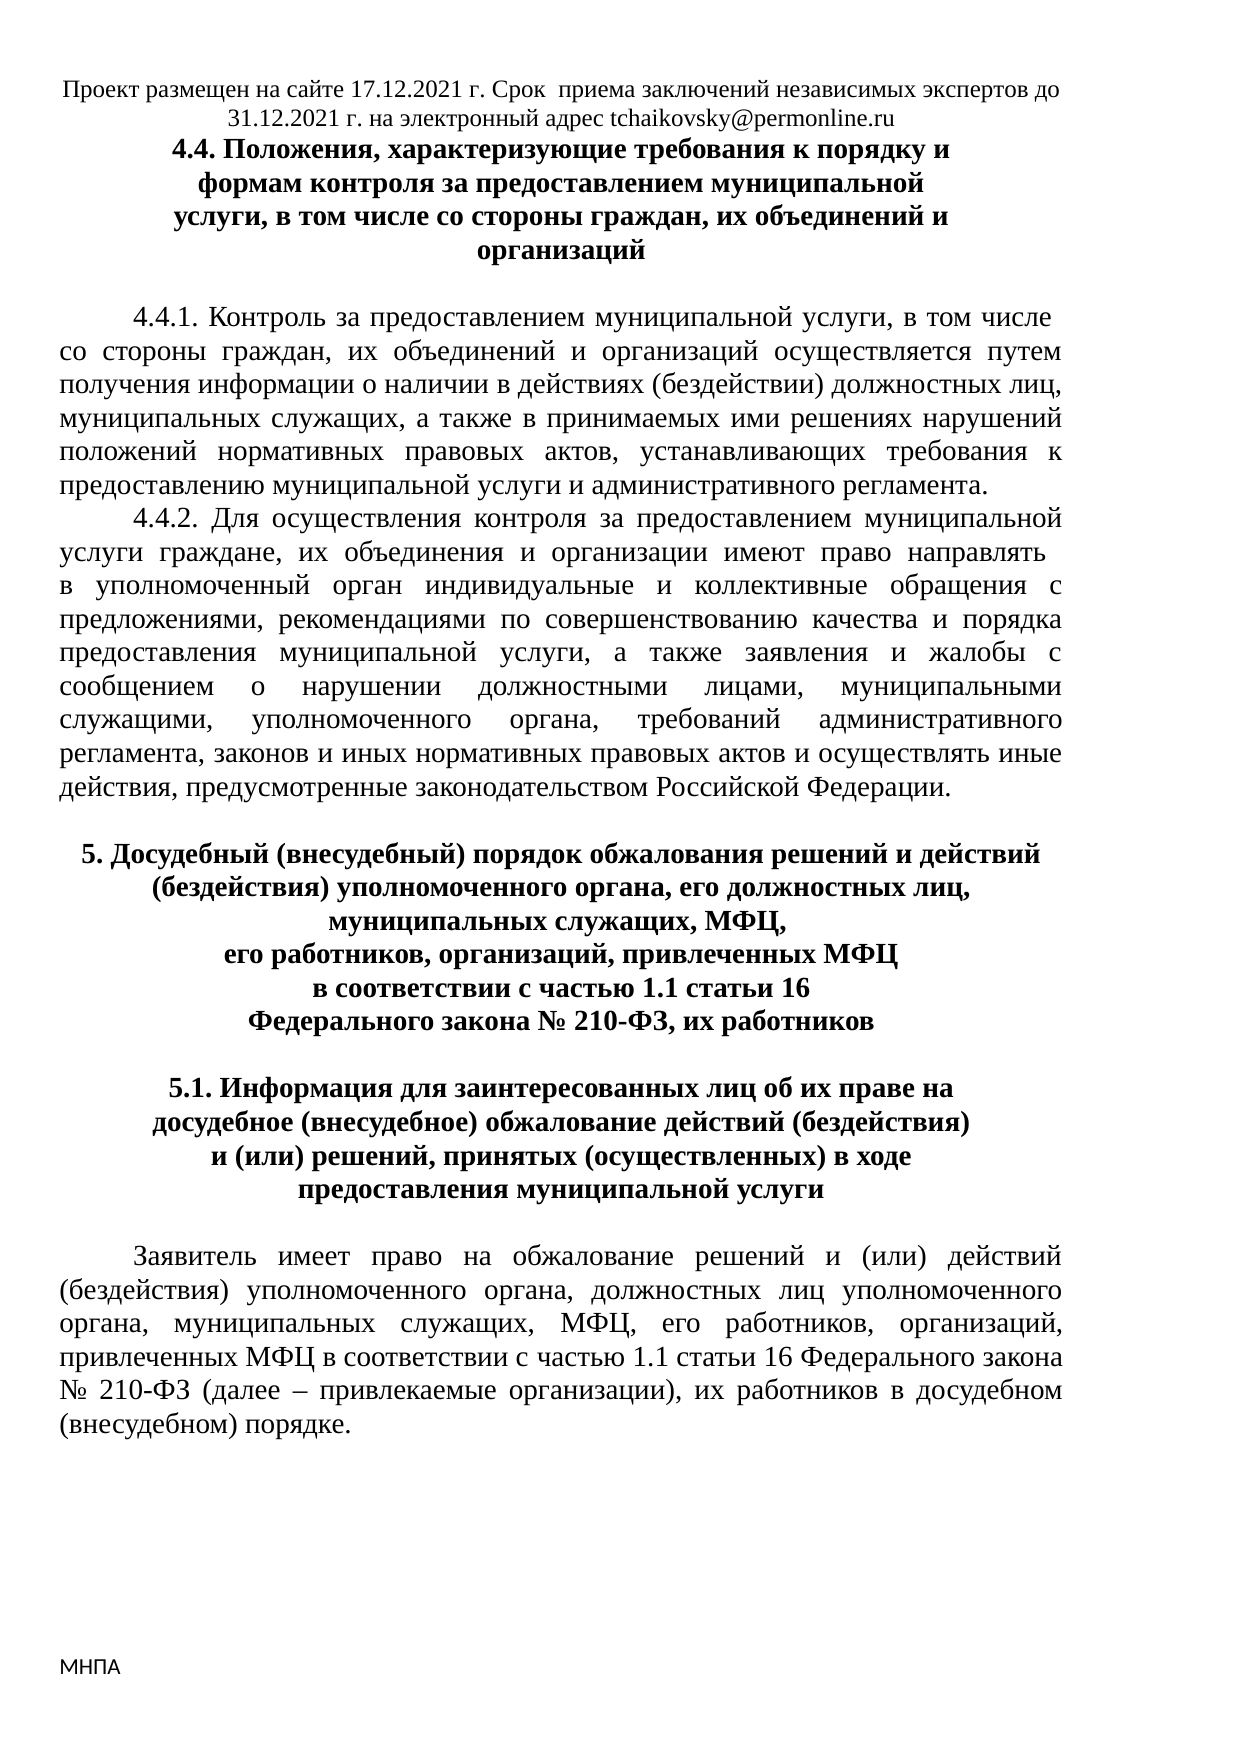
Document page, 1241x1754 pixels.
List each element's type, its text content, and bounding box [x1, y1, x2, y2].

text Федерального закона № 210-ФЗ, их работников [59, 1003, 1063, 1037]
text 4.4. Положения, характеризующие требования к порядку и формам контроля за предоставлением муниципальной услуги, в том числе со стороны граждан, их объединений и организаций [148, 131, 974, 266]
text 4.4.1. Контроль за предоставлением муниципальной услуги, в том числе со стороны граждан, их объединений и организаций осуществляется путем получения информации о наличии в действиях (бездействии) должностных лиц, муниципальных служащих, а также в принимаемых ими решениях нарушений положений нормативных правовых актов, устанавливающих требования к предоставлению муниципальной услуги и административного регламента. [59, 299, 1063, 500]
text в соответствии с частью 1.1 статьи 16 [59, 970, 1063, 1003]
text 5.1. Информация для заинтересованных лиц об их праве на досудебное (внесудебное) обжалование действий (бездействия) и (или) решений, принятых (осуществленных) в ходе предоставления муниципальной услуги [148, 1071, 974, 1205]
text 5. Досудебный (внесудебный) порядок обжалования решений и действий (бездействия) уполномоченного органа, его должностных лиц, муниципальных служащих, МФЦ, его работников, организаций, привлеченных МФЦ [59, 836, 1063, 970]
text 4.4.2. Для осуществления контроля за предоставлением муниципальной услуги граждане, их объединения и организации имеют право направлять в уполномоченный орган индивидуальные и коллективные обращения с предложениями, рекомендациями по совершенствованию качества и порядка предоставления муниципальной услуги, а также заявления и жалобы с сообщением о нарушении должностными лицами, муниципальными служащими, уполномоченного органа, требований административного регламента, законов и иных нормативных правовых актов и осуществлять иные действия, предусмотренные законодательством Российской Федерации. [59, 500, 1063, 802]
text Заявитель имеет право на обжалование решений и (или) действий (бездействия) уполномоченного органа, должностных лиц уполномоченного органа, муниципальных служащих, МФЦ, его работников, организаций, привлеченных МФЦ в соответствии с частью 1.1 статьи 16 Федерального закона № 210-ФЗ (далее – привлекаемые организации), их работников в досудебном (внесудебном) порядке. [59, 1238, 1063, 1439]
